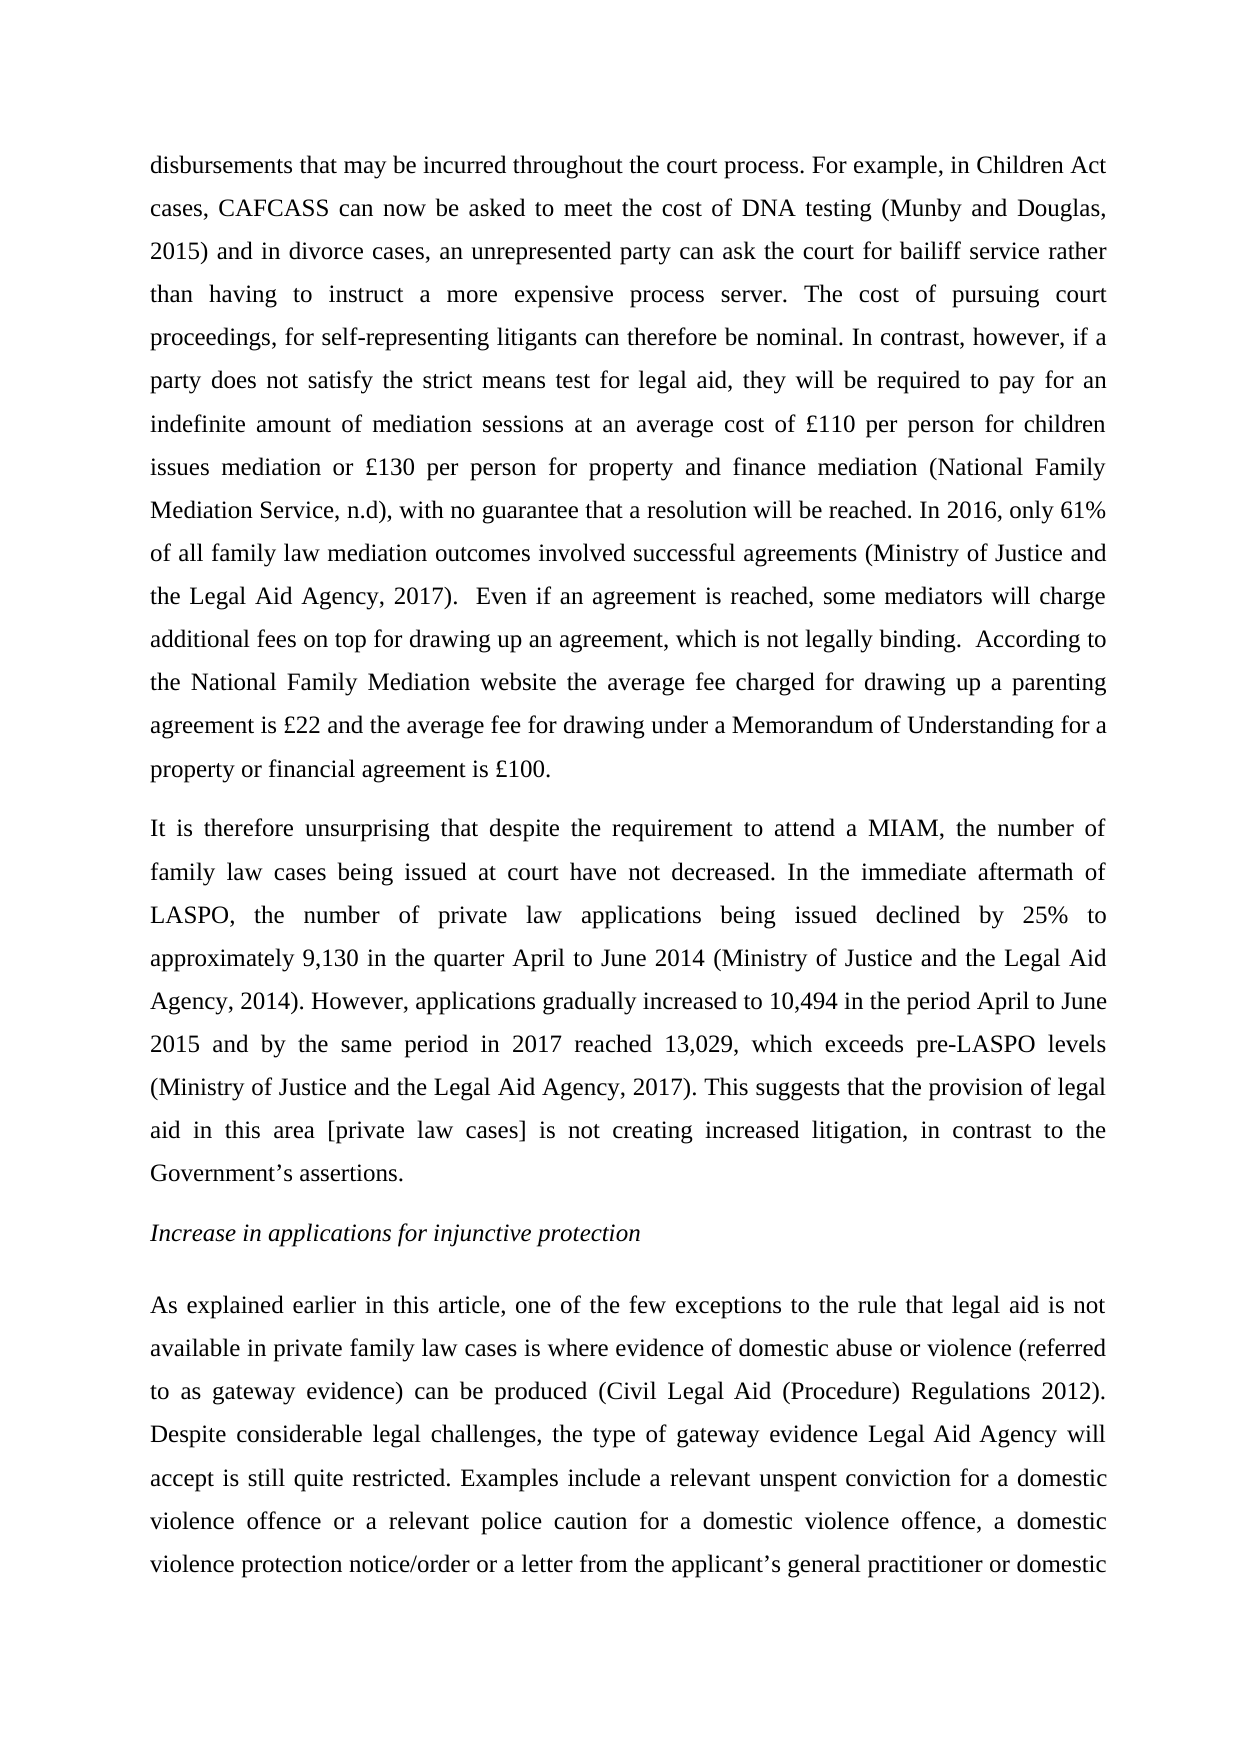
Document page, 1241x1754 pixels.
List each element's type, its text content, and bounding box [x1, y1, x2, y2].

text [150, 1290, 1107, 1578]
text Increase in applications for injunctive protection [150, 1218, 1107, 1247]
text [150, 150, 1107, 782]
text It is therefore unsurprising that despite the requirement to attend a MIAM, the number of family law cases being issued at court have not decreased. In the immediate aftermath of LASPO, the number of private law applications being issued declined by 25% to approximately 9,130 in the quarter April to June 2014 (Ministry of Justice and the Legal Aid Agency, 2014). However, applications gradually increased to 10,494 in the period April to June 2015 and by the same period in 2017 reached 13,029, which exceeds pre-LASPO levels (Ministry of Justice and the Legal Aid Agency, 2017). This suggests that the provision of legal aid in this area [private law cases] is not creating increased litigation, in contrast to the Government’s assertions. [150, 813, 1107, 1187]
